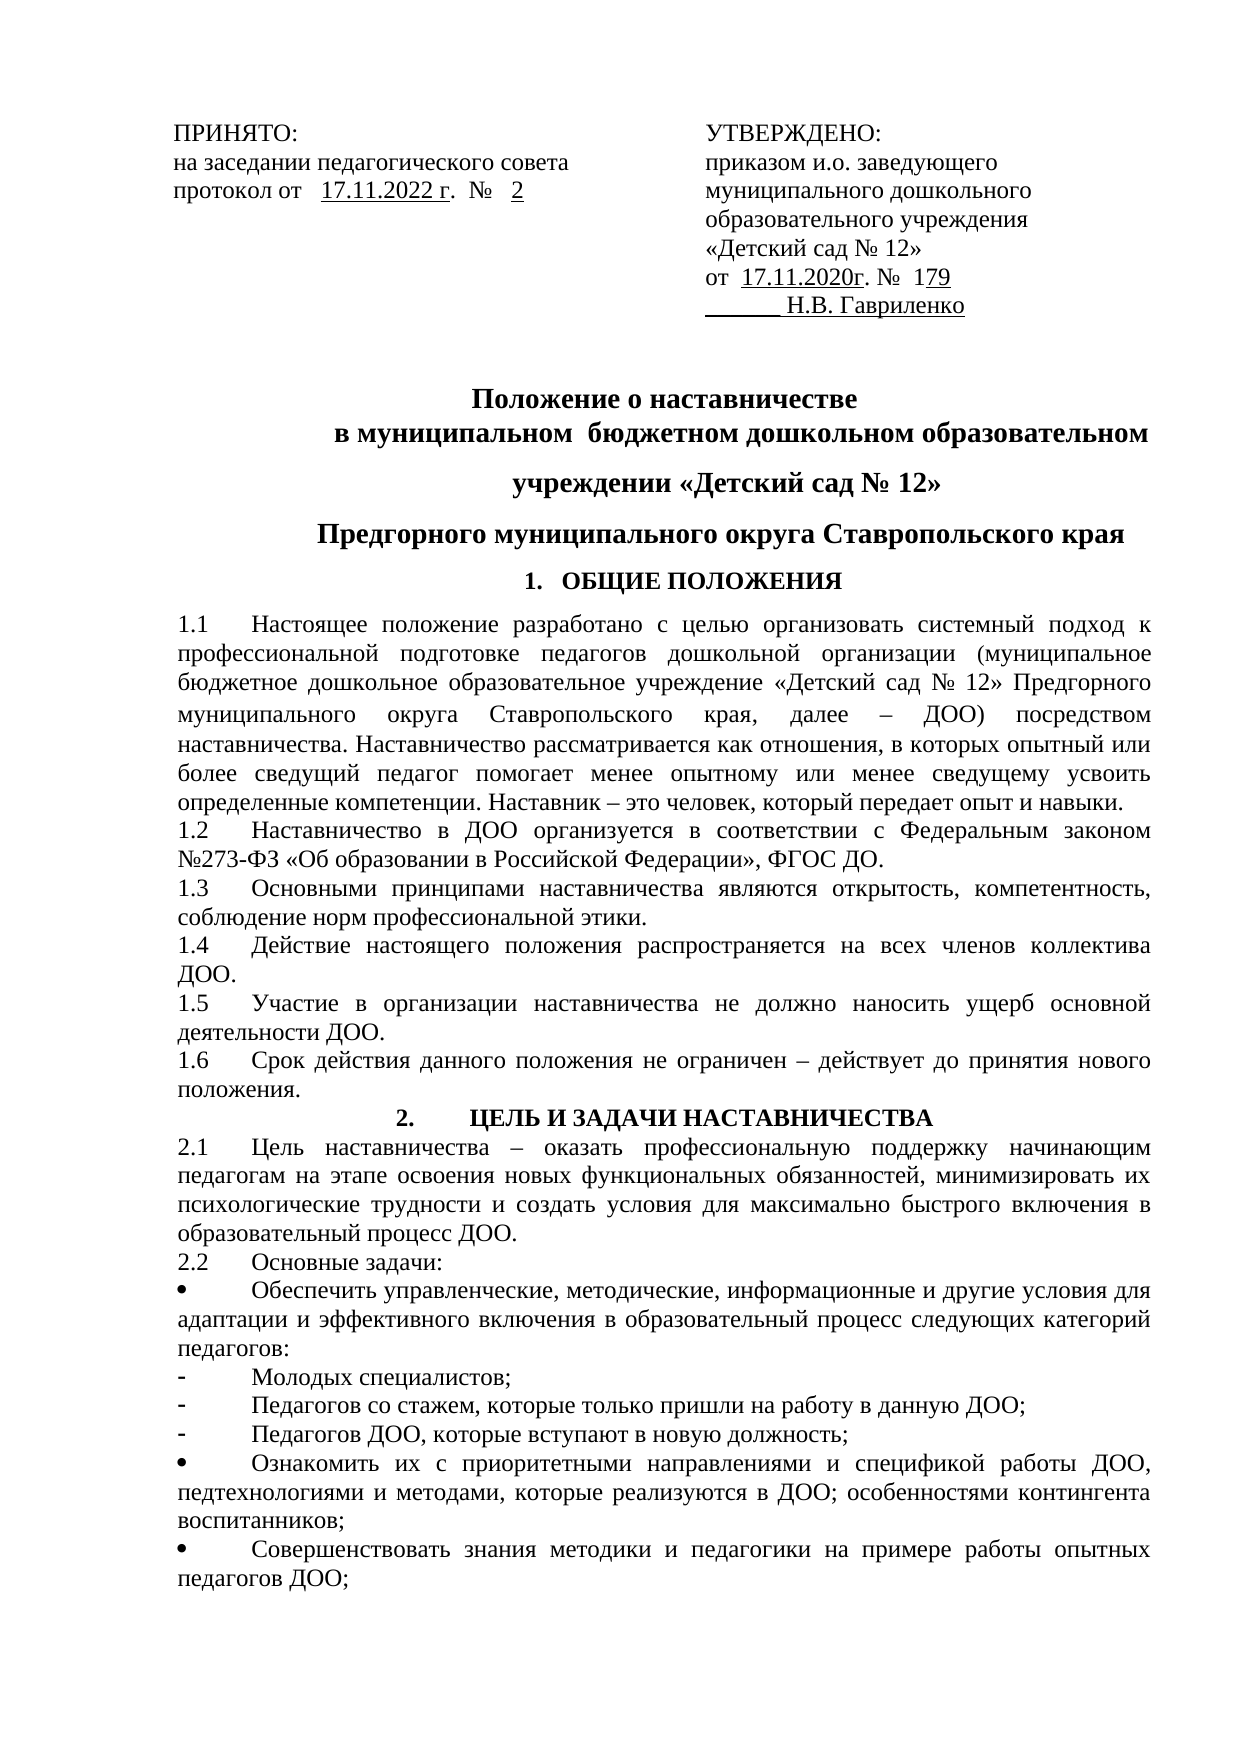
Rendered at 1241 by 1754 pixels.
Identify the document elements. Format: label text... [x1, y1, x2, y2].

list Предгорного муниципального округа Ставропольского края [215, 516, 1152, 549]
list Срок действия данного положения не ограничен – действует до принятия нового положения. [177, 1045, 1152, 1103]
list Совершенствовать знания методики и педагогики на примере работы опытных педагогов ДОО; [177, 1534, 1152, 1592]
list Цель наставничества – оказать профессиональную поддержку начинающим педагогам на этапе освоения новых функциональных обязанностей, минимизировать их психологические трудности и создать условия для максимально быстрого включения в образовательный процесс ДОО. [177, 1132, 1152, 1247]
table_header УТВЕРЖДЕНО: приказом и.о. заведующего муниципального дошкольного образовательного учреждения «Детский сад № 12» от 17.11.2020г. № 179 ______ Н.В. Гавриленко [694, 118, 1211, 348]
list Ознакомить их с приоритетными направлениями и спецификой работы ДОО, педтехнологиями и методами, которые реализуются в ДОО; особенностями контингента воспитанников; [177, 1448, 1152, 1534]
list Педагогов ДОО, которые вступают в новую должность; [177, 1419, 1152, 1448]
list в муниципальном бюджетном дошкольном образовательном учреждении «Детский сад № 12» [302, 415, 1152, 499]
list Наставничество в ДОО организуется в соответствии с Федеральным законом №273-ФЗ «Об образовании в Российской Федерации», ФГОС ДО. [177, 815, 1152, 873]
list Молодых специалистов; [177, 1362, 1152, 1390]
list Настоящее положение разработано с целью организовать системный подход к профессиональной подготовке педагогов дошкольной организации (муниципальное бюджетное дошкольное образовательное учреждение «Детский сад № 12» Предгорного муниципального округа Ставропольского края, далее – ДОО) посредством наставничества. Наставничество рассматривается как отношения, в которых опытный или более сведущий педагог помогает менее опытному или менее сведущему усвоить определенные компетенции. Наставник – это человек, который передает опыт и навыки. [177, 609, 1152, 815]
list Основные задачи: [177, 1247, 1152, 1275]
list ОБЩИЕ ПОЛОЖЕНИЯ [215, 566, 1152, 595]
list Обеспечить управленческие, методические, информационные и другие условия для адаптации и эффективного включения в образовательный процесс следующих категорий педагогов: [177, 1275, 1152, 1362]
list Действие настоящего положения распространяется на всех членов коллектива ДОО. [177, 930, 1152, 988]
list Педагогов со стажем, которые только пришли на работу в данную ДОО; [177, 1390, 1152, 1419]
text Положение о наставничестве [177, 382, 1152, 415]
table_header ПРИНЯТО: на заседании педагогического совета протокол от 17.11.2022 г. № 2 [118, 118, 694, 348]
list Участие в организации наставничества не должно наносить ущерб основной деятельности ДОО. [177, 988, 1152, 1045]
list ЦЕЛЬ И ЗАДАЧИ НАСТАВНИЧЕСТВА [177, 1103, 1152, 1132]
list Основными принципами наставничества являются открытость, компетентность, соблюдение норм профессиональной этики. [177, 873, 1152, 930]
